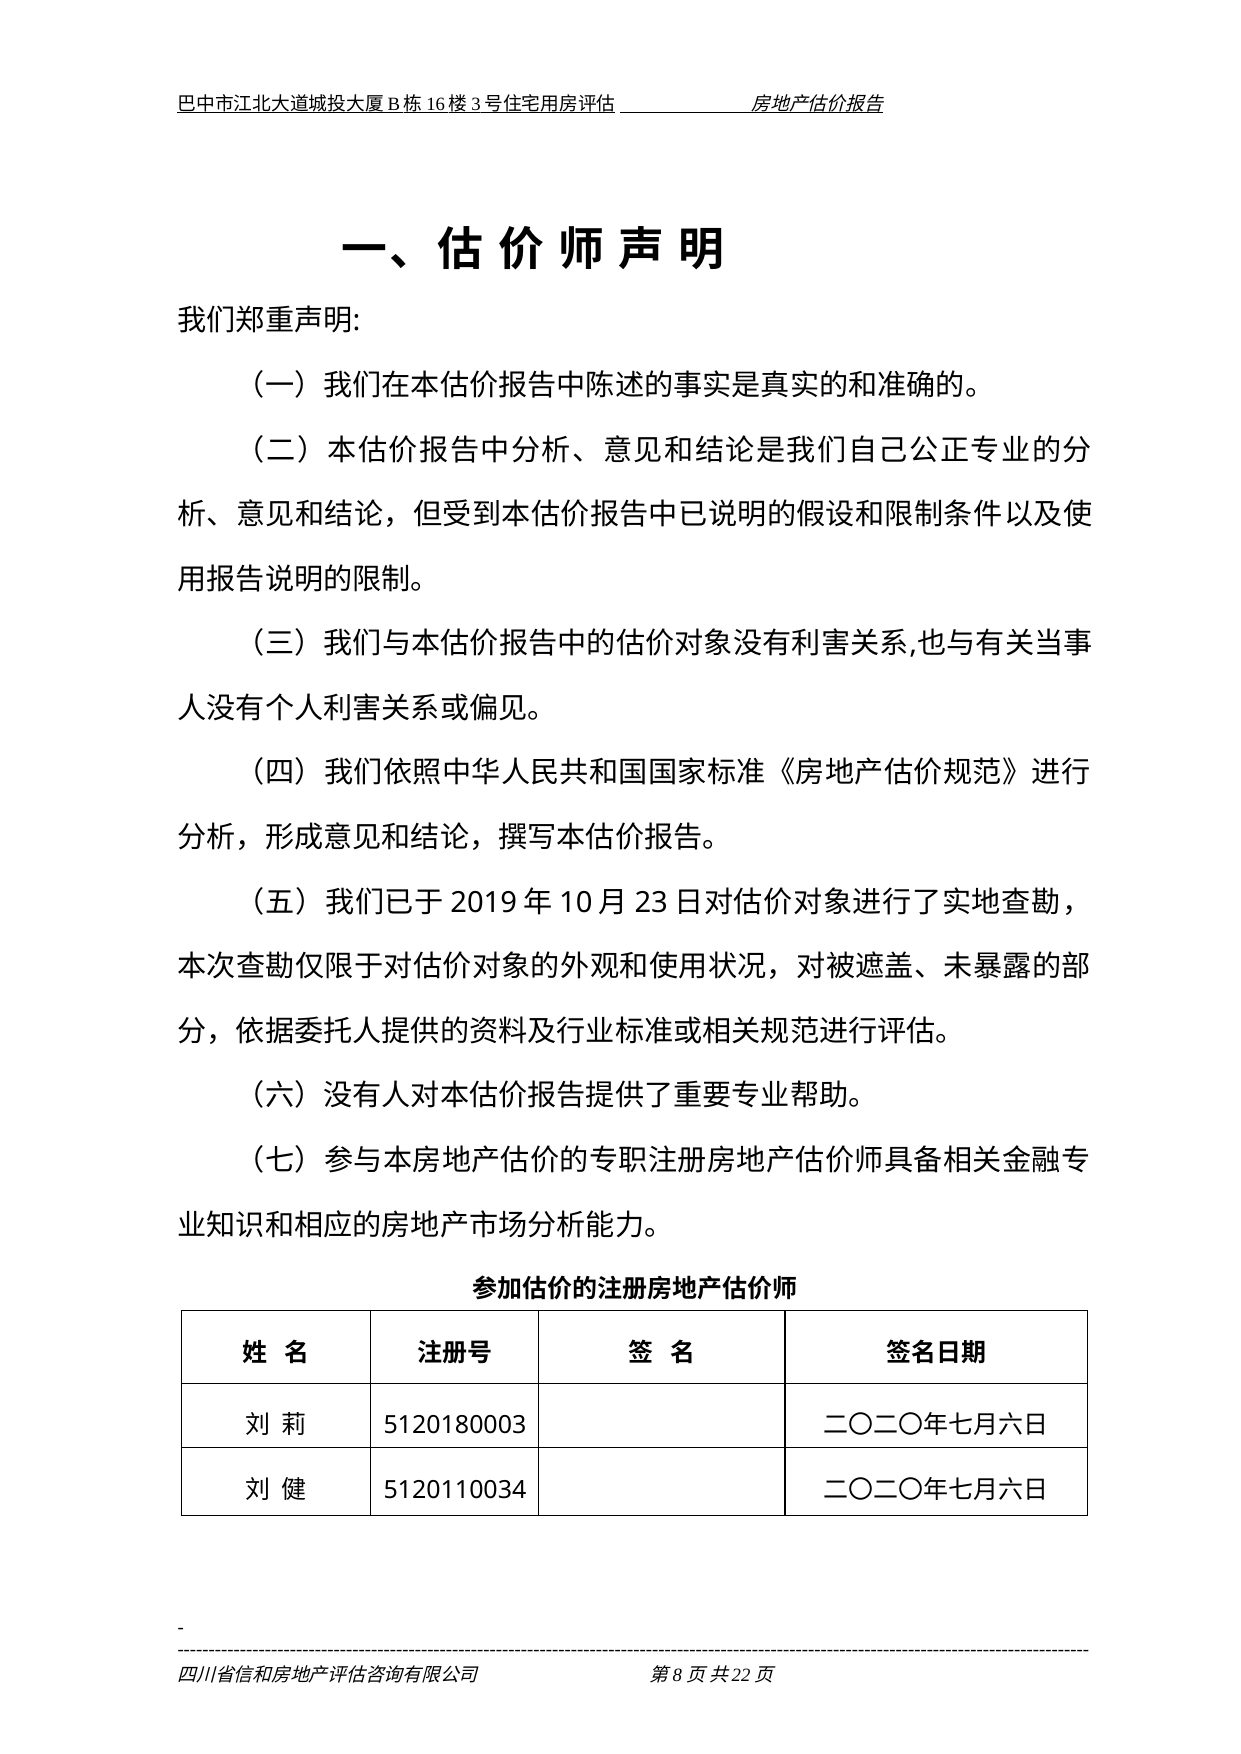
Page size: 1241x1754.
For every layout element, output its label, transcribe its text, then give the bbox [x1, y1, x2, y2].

table_cell [539, 1384, 784, 1447]
text 一、估 价 师 声 明 [177, 213, 1093, 279]
text （二）本估价报告中分析、意见和结论是我们自己公正专业的分析、意见和结论，但受到本估价报告中已说明的假设和限制条件以及使用报告说明的限制。 [177, 408, 1093, 602]
text （五）我们已于2019年10月23日对估价对象进行了实地查勘，本次查勘仅限于对估价对象的外观和使用状况，对被遮盖、未暴露的部分，依据委托人提供的资料及行业标准或相关规范进行评估。 [177, 860, 1093, 1054]
table_cell 二〇二〇年七月六日 [786, 1384, 1087, 1447]
table_header 注册号 [371, 1311, 538, 1383]
table_cell 二〇二〇年七月六日 [786, 1448, 1087, 1515]
table_cell 刘 健 [182, 1448, 370, 1515]
table_cell 5120180003 [371, 1384, 538, 1447]
text （七）参与本房地产估价的专职注册房地产估价师具备相关金融专业知识和相应的房地产市场分析能力。 [177, 1119, 1093, 1248]
table_cell [539, 1448, 784, 1515]
table_header 签 名 [539, 1311, 784, 1383]
text （一）我们在本估价报告中陈述的事实是真实的和准确的。 [177, 344, 1093, 408]
text （四）我们依照中华人民共和国国家标准《房地产估价规范》进行分析，形成意见和结论，撰写本估价报告。 [177, 731, 1093, 860]
table_header 姓 名 [182, 1311, 370, 1383]
text （六）没有人对本估价报告提供了重要专业帮助。 [177, 1054, 1093, 1119]
table_cell 刘 莉 [182, 1384, 370, 1447]
text 参加估价的注册房地产估价师 [177, 1248, 1093, 1310]
text （三）我们与本估价报告中的估价对象没有利害关系,也与有关当事人没有个人利害关系或偏见。 [177, 602, 1093, 731]
text 我们郑重声明: [177, 279, 1093, 344]
table_cell 5120110034 [371, 1448, 538, 1515]
table_header 签名日期 [786, 1311, 1087, 1383]
